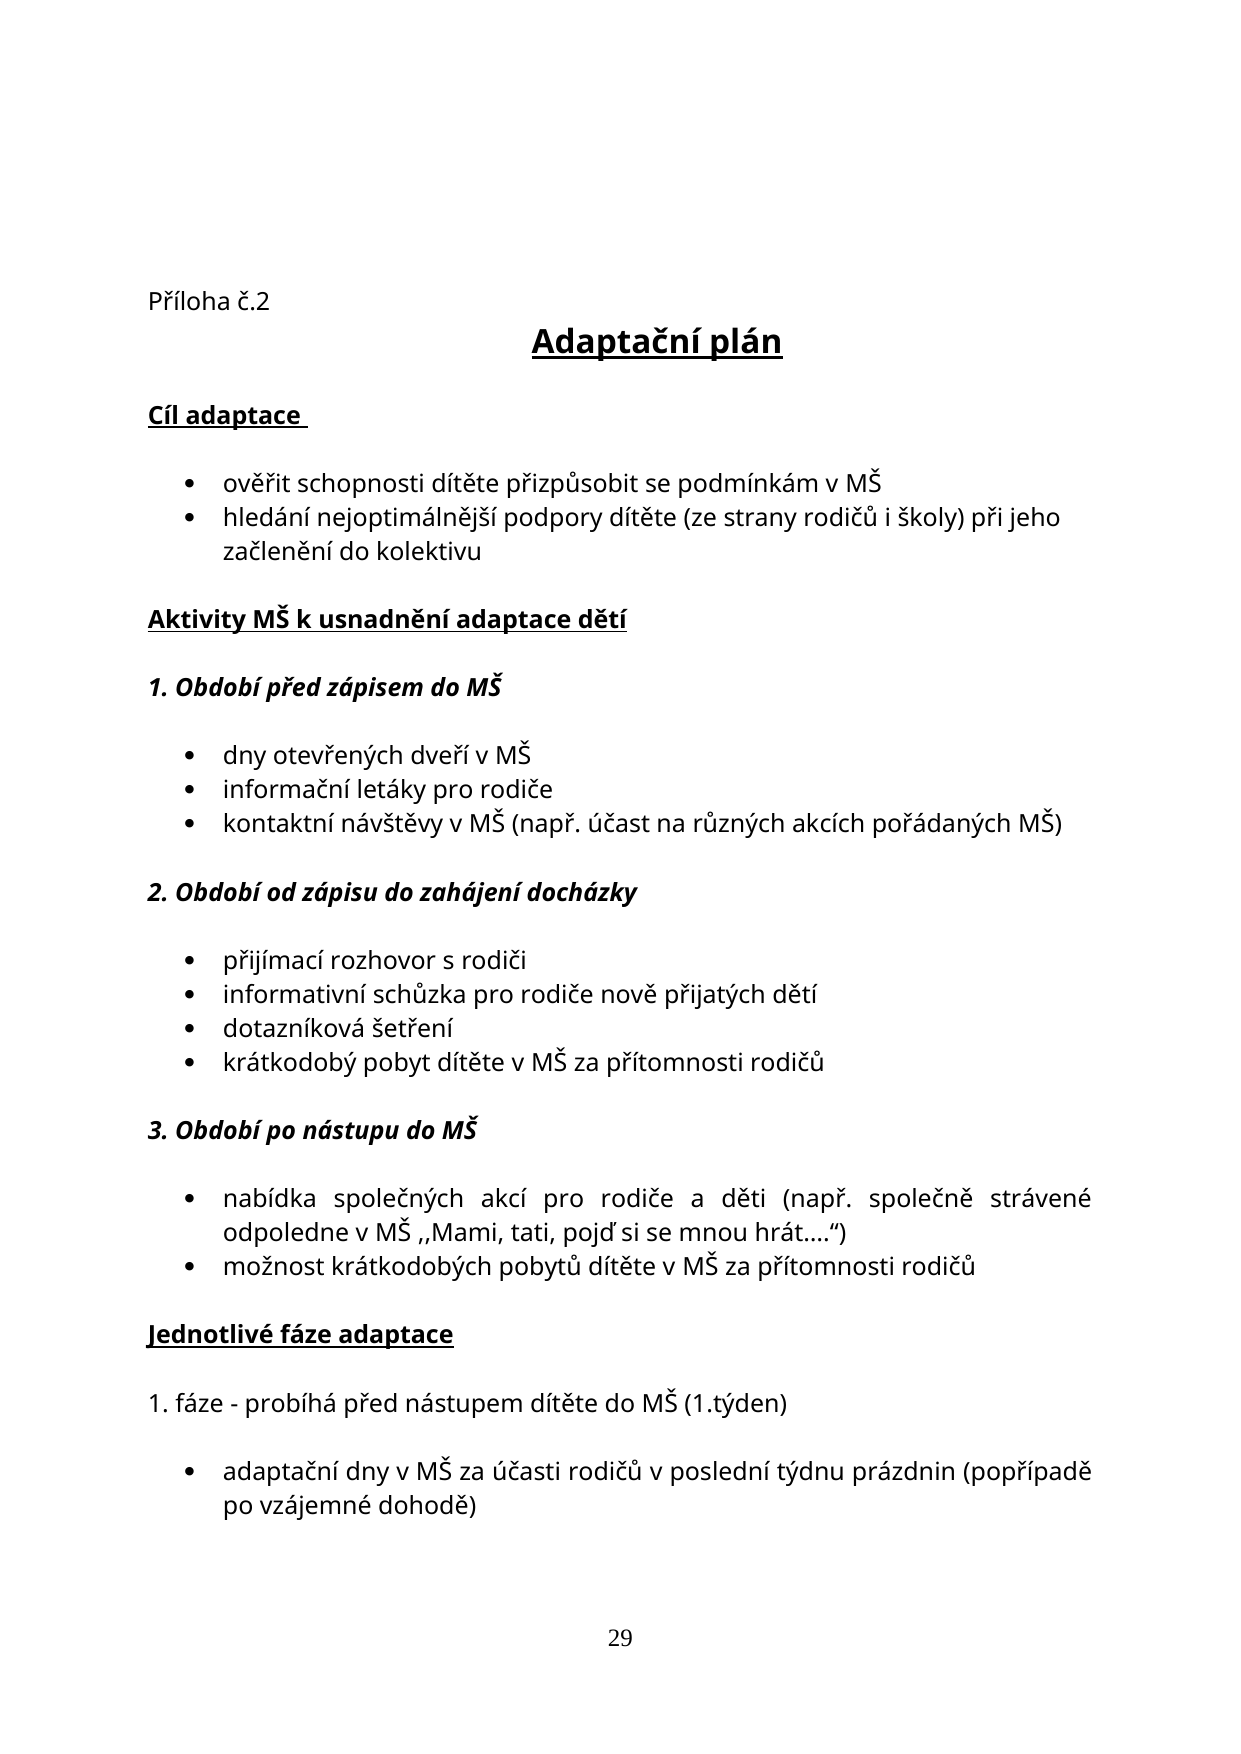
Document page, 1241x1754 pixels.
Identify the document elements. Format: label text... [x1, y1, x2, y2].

text Jednotlivé fáze adaptace [148, 1317, 1093, 1351]
list nabídka společných akcí pro rodiče a děti (např. společně strávené odpoledne v MŠ ,,Mami, tati, pojď si se mnou hrát….“) [185, 1181, 1093, 1249]
list informativní schůzka pro rodiče nově přijatých dětí [185, 976, 1093, 1011]
text Cíl adaptace [148, 397, 1093, 431]
text 1. fáze - probíhá před nástupem dítěte do MŠ (1.týden) [148, 1385, 1093, 1419]
list adaptační dny v MŠ za účasti rodičů v poslední týdnu prázdnin (popřípadě po vzájemné dohodě) [185, 1453, 1093, 1521]
list přijímací rozhovor s rodiči [185, 942, 1093, 976]
list hledání nejoptimálnější podpory dítěte (ze strany rodičů i školy) při jeho začlenění do kolektivu [185, 499, 1093, 568]
text Příloha č.2 [148, 284, 1093, 318]
list dny otevřených dveří v MŠ [185, 738, 1093, 772]
list dotazníková šetření [185, 1011, 1093, 1044]
text Adaptační plán [148, 318, 1093, 363]
list informační letáky pro rodiče [185, 772, 1093, 806]
text 3. Období po nástupu do MŠ [148, 1113, 1093, 1147]
text 2. Období od zápisu do zahájení docházky [148, 874, 1093, 908]
text Aktivity MŠ k usnadnění adaptace dětí [148, 602, 1093, 636]
list krátkodobý pobyt dítěte v MŠ za přítomnosti rodičů [185, 1044, 1093, 1079]
list ověřit schopnosti dítěte přizpůsobit se podmínkám v MŠ [185, 466, 1093, 499]
text 1. Období před zápisem do MŠ [148, 670, 1093, 704]
list kontaktní návštěvy v MŠ (např. účast na různých akcích pořádaných MŠ) [185, 806, 1093, 840]
list možnost krátkodobých pobytů dítěte v MŠ za přítomnosti rodičů [185, 1249, 1093, 1283]
